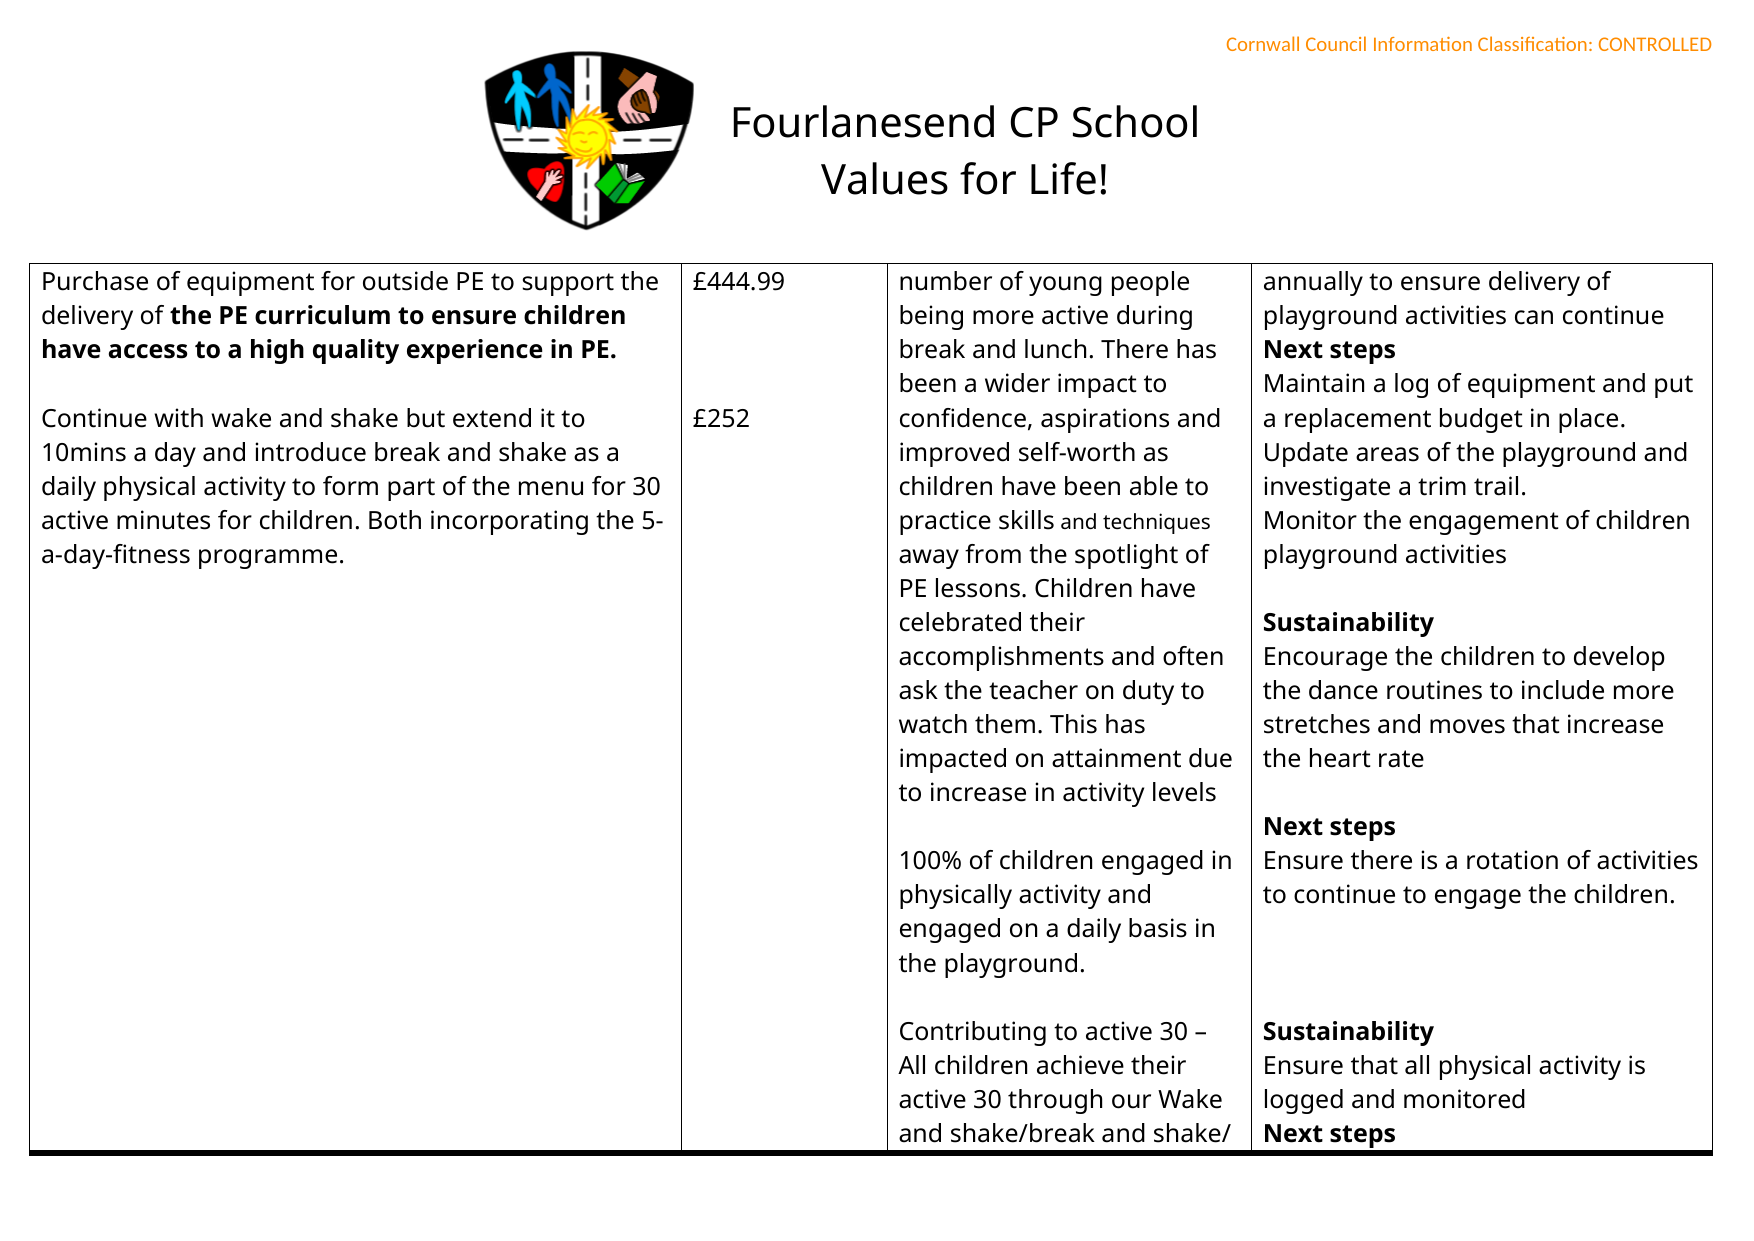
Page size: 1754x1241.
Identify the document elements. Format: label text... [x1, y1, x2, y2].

picture [482, 46, 698, 235]
table_cell £4144.66 £444.99 £252 £260 [682, 264, 887, 1149]
